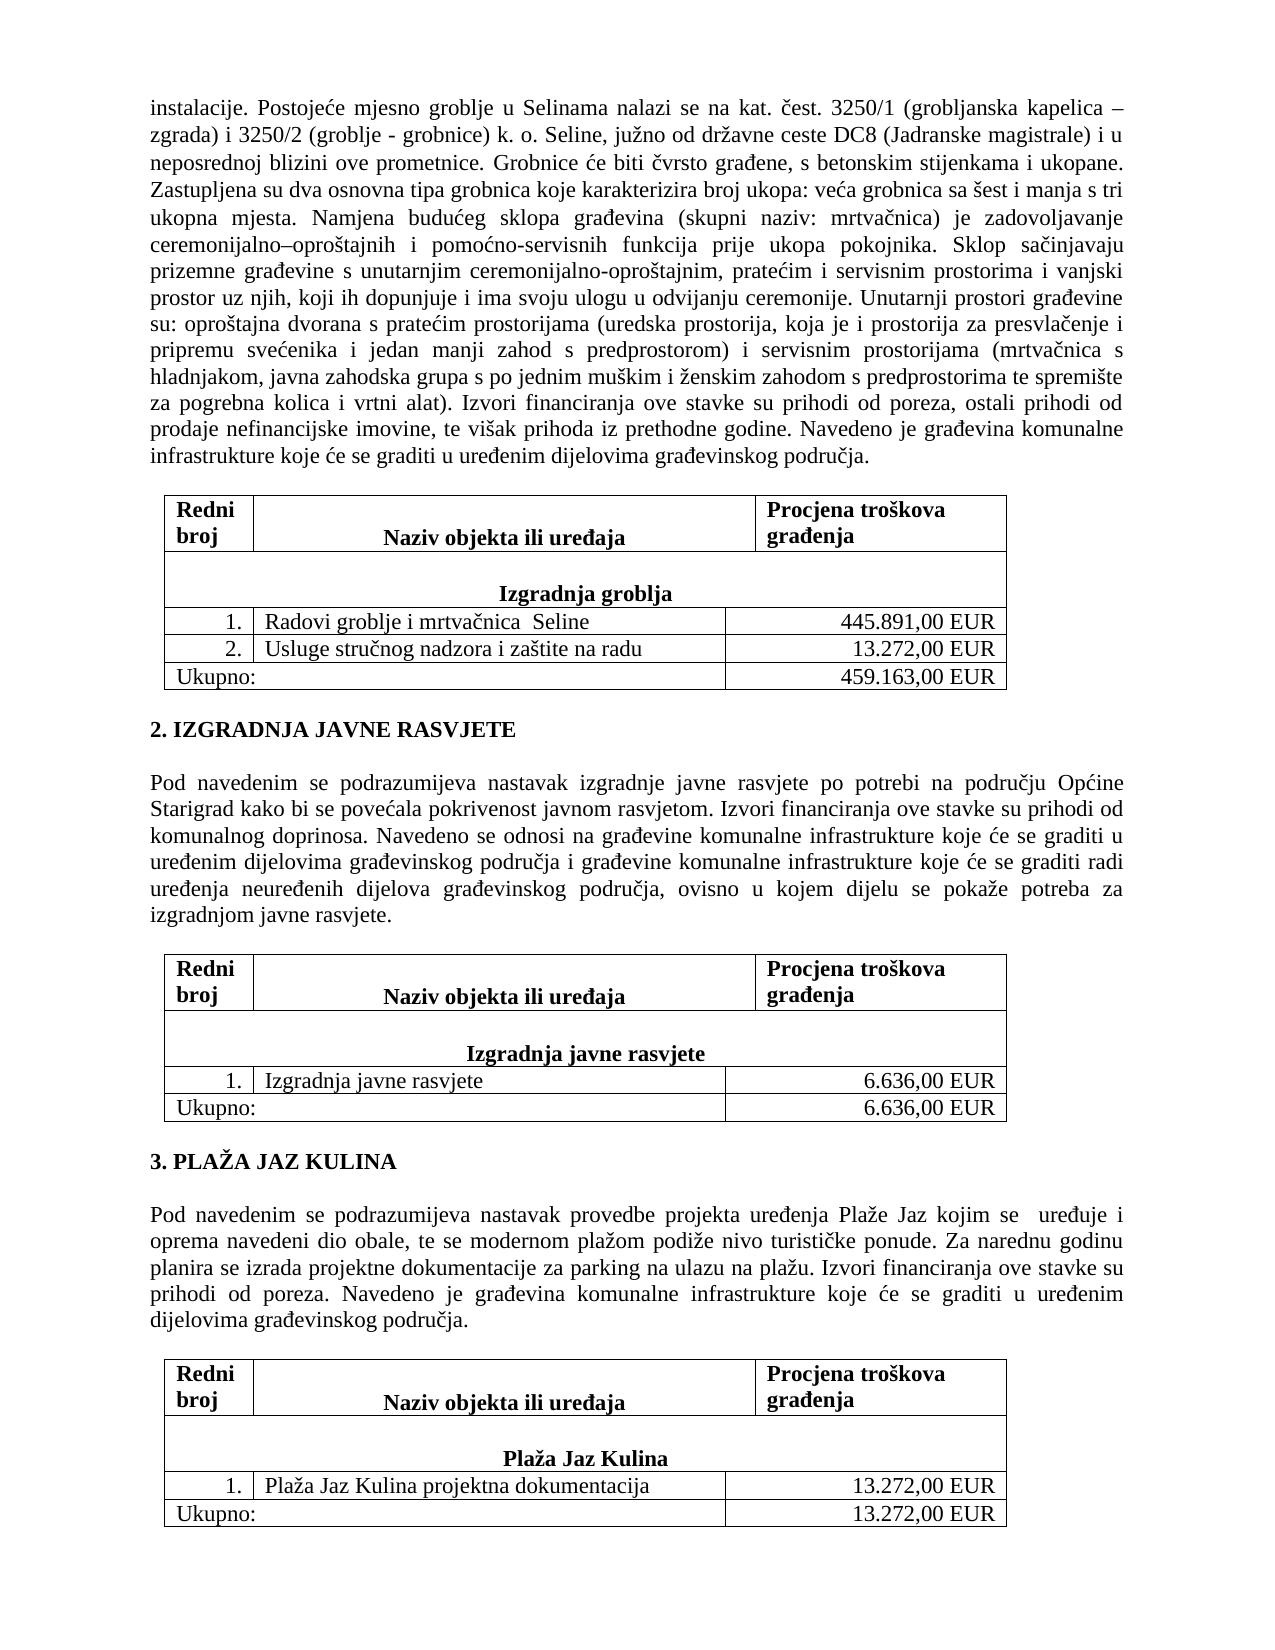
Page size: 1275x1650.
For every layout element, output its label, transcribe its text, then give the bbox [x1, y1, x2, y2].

table_cell 1. [165, 608, 253, 634]
table_cell Izgradnja javne rasvjete [254, 1067, 725, 1093]
text Pod navedenim se podrazumijeva nastavak provedbe projekta uređenja Plaže Jaz kojim se uređuje i oprema navedeni dio obale, te se modernom plažom podiže nivo turističke ponude. Za narednu godinu planira se izrada projektne dokumentacije za parking na ulazu na plažu. Izvori financiranja ove stavke su prihodi od poreza. Navedeno je građevina komunalne infrastrukture koje će se graditi u uređenim dijelovima građevinskog područja. [150, 1201, 1125, 1333]
table_cell 13.272,00 EUR [726, 1500, 1006, 1526]
table_cell 6.636,00 EUR [726, 1067, 1006, 1093]
text Pod navedenim se podrazumijeva nastavak izgradnje javne rasvjete po potrebi na području Općine Starigrad kako bi se povećala pokrivenost javnom rasvjetom. Izvori financiranja ove stavke su prihodi od komunalnog doprinosa. Navedeno se odnosi na građevine komunalne infrastrukture koje će se graditi u uređenim dijelovima građevinskog područja i građevine komunalne infrastrukture koje će se graditi radi uređenja neuređenih dijelova građevinskog područja, ovisno u kojem dijelu se pokaže potreba za izgradnjom javne rasvjete. [150, 769, 1125, 927]
table_cell Plaža Jaz Kulina [165, 1416, 1006, 1471]
table_header Naziv objekta ili uređaja [254, 955, 755, 1010]
table_cell Ukupno: [165, 663, 725, 689]
table_cell Izgradnja javne rasvjete [165, 1011, 1006, 1066]
table_cell Plaža Jaz Kulina projektna dokumentacija [254, 1472, 725, 1499]
table_header Procjena troškova građenja [756, 496, 1006, 551]
table_cell 459.163,00 EUR [726, 663, 1006, 689]
text 3. PLAŽA JAZ KULINA [150, 1148, 1125, 1174]
table_header Naziv objekta ili uređaja [254, 1360, 755, 1415]
table_header Redni broj [165, 955, 253, 1010]
table_header Procjena troškova građenja [756, 955, 1006, 1010]
table_cell 1. [165, 1472, 253, 1499]
table_header Procjena troškova građenja [756, 1360, 1006, 1415]
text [150, 94, 1125, 468]
text 2. IZGRADNJA JAVNE RASVJETE [150, 716, 1125, 743]
table_cell 2. [165, 635, 253, 662]
table_header Naziv objekta ili uređaja [254, 496, 755, 551]
table_cell Ukupno: [165, 1500, 725, 1526]
table_cell 6.636,00 EUR [726, 1094, 1006, 1121]
table_cell Ukupno: [165, 1094, 725, 1121]
table_header Redni broj [165, 1360, 253, 1415]
table_cell 13.272,00 EUR [726, 635, 1006, 662]
table_cell 445.891,00 EUR [726, 608, 1006, 634]
table_cell Usluge stručnog nadzora i zaštite na radu [254, 635, 725, 662]
table_cell Radovi groblje i mrtvačnica Seline [254, 608, 725, 634]
table_cell 13.272,00 EUR [726, 1472, 1006, 1499]
table_header Redni broj [165, 496, 253, 551]
table_cell 1. [165, 1067, 253, 1093]
table_cell Izgradnja groblja [165, 552, 1006, 607]
